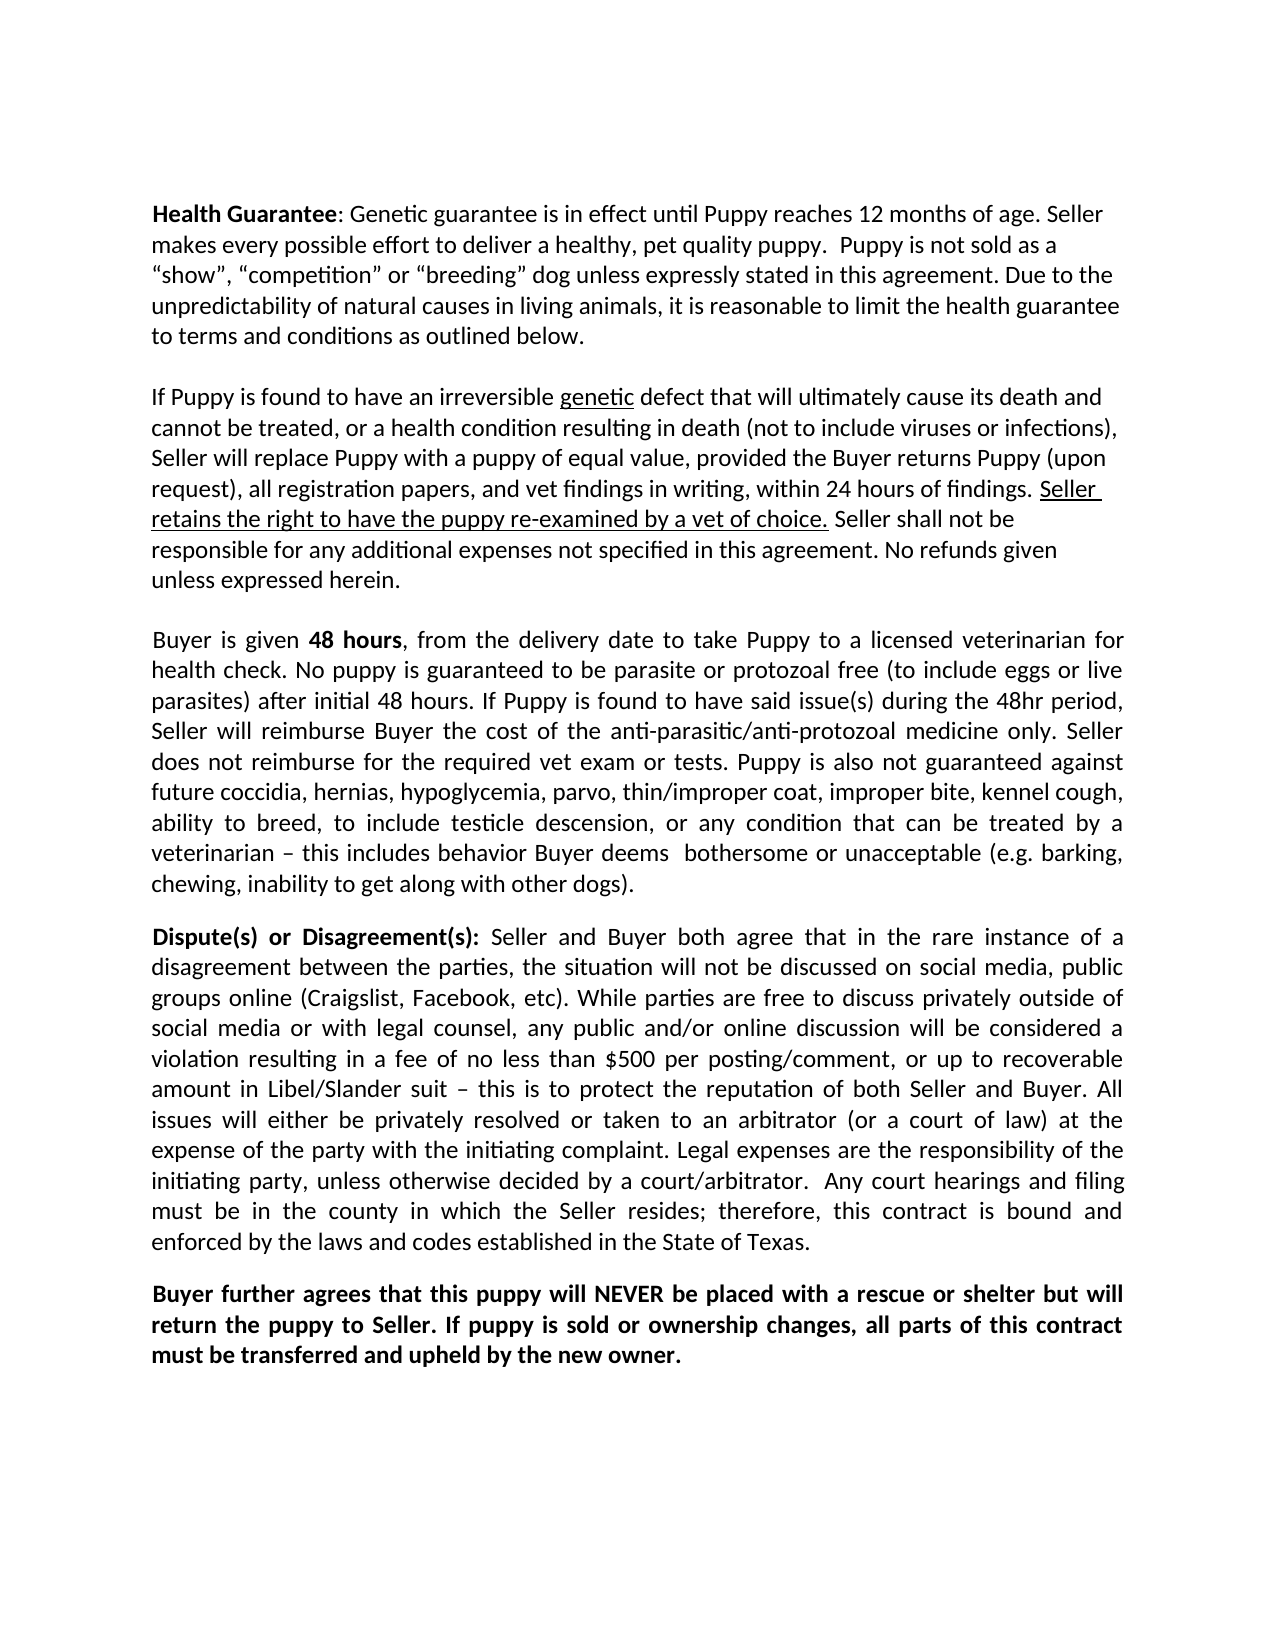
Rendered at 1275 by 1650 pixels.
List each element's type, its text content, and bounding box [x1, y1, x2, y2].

text Buyer is given 48 hours, from the delivery date to take Puppy to a licensed veterinarian for health check. No puppy is guaranteed to be parasite or protozoal free (to include eggs or live parasites) after initial 48 hours. If Puppy is found to have said issue(s) during the 48hr period, Seller will reimburse Buyer the cost of the anti-parasitic/anti-protozoal medicine only. Seller does not reimburse for the required vet exam or tests. Puppy is also not guaranteed against future coccidia, hernias, hypoglycemia, parvo, thin/improper coat, improper bite, kennel cough, ability to breed, to include testicle descension, or any condition that can be treated by a veterinarian – this includes behavior Buyer deems bothersome or unacceptable (e.g. barking, chewing, inability to get along with other dogs). [151, 624, 1125, 898]
text Health Guarantee: Genetic guarantee is in effect until Puppy reaches 12 months of age. Seller makes every possible effort to deliver a healthy, pet quality puppy. Puppy is not sold as a “show”, “competition” or “breeding” dog unless expressly stated in this agreement. Due to the unpredictability of natural causes in living animals, it is reasonable to limit the health guarantee to terms and conditions as outlined below. If Puppy is found to have an irreversible genetic defect that will ultimately cause its death and cannot be treated, or a health condition resulting in death (not to include viruses or infections), Seller will replace Puppy with a puppy of equal value, provided the Buyer returns Puppy (upon request), all registration papers, and vet findings in writing, within 24 hours of findings. Seller retains the right to have the puppy re-examined by a vet of choice. Seller shall not be responsible for any additional expenses not specified in this agreement. No refunds given unless expressed herein. [151, 198, 1125, 595]
text Dispute(s) or Disagreement(s): Seller and Buyer both agree that in the rare instance of a disagreement between the parties, the situation will not be discussed on social media, public groups online (Craigslist, Facebook, etc). While parties are free to discuss privately outside of social media or with legal counsel, any public and/or online discussion will be considered a violation resulting in a fee of no less than $500 per posting/comment, or up to recoverable amount in Libel/Slander suit – this is to protect the reputation of both Seller and Buyer. All issues will either be privately resolved or taken to an arbitrator (or a court of law) at the expense of the party with the initiating complaint. Legal expenses are the responsibility of the initiating party, unless otherwise decided by a court/arbitrator. Any court hearings and filing must be in the county in which the Seller resides; therefore, this contract is bound and enforced by the laws and codes established in the State of Texas. [151, 921, 1125, 1256]
text Buyer further agrees that this puppy will NEVER be placed with a rescue or shelter but will return the puppy to Seller. If puppy is sold or ownership changes, all parts of this contract must be transferred and upheld by the new owner. [151, 1278, 1125, 1370]
